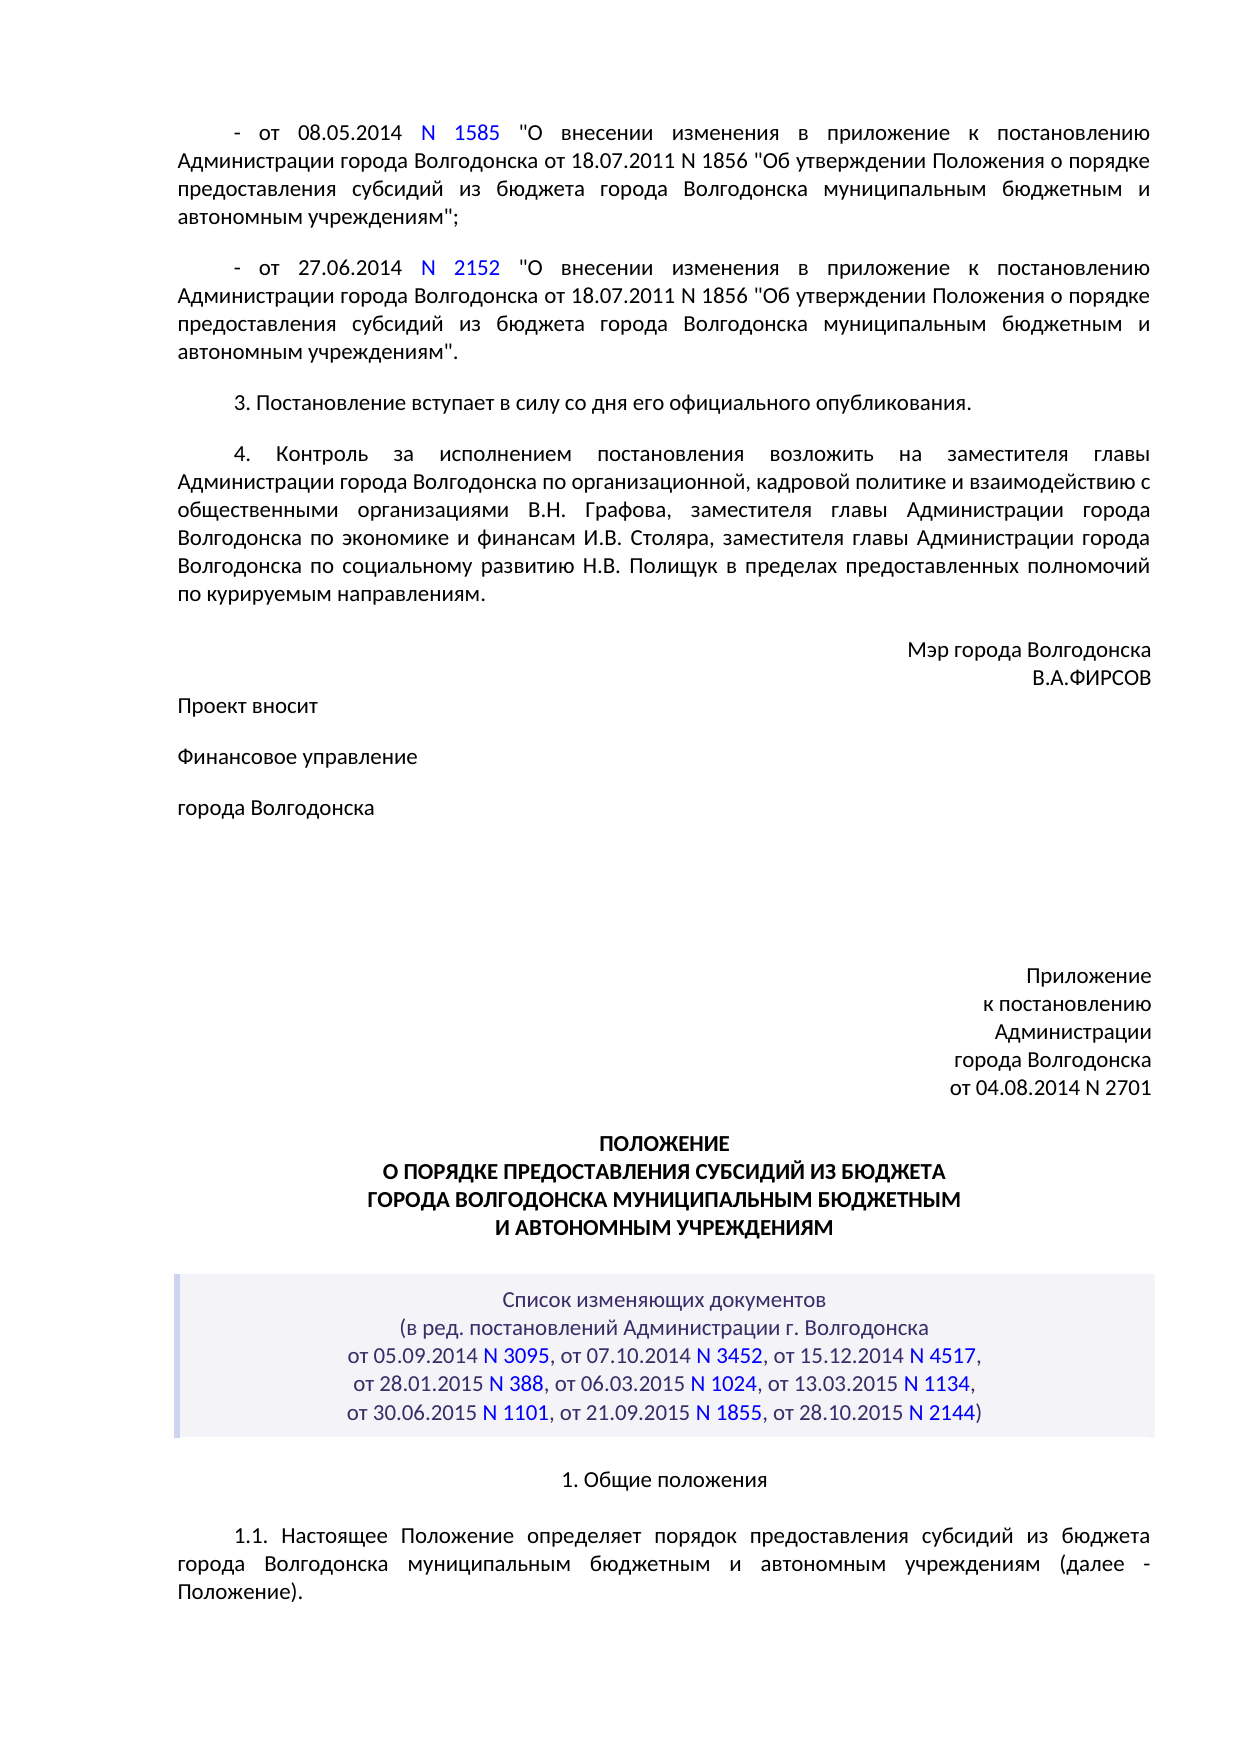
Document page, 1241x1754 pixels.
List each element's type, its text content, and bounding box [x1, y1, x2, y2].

text Проект вносит [177, 691, 1152, 719]
text 3. Постановление вступает в силу со дня его официального опубликования. [177, 388, 1152, 416]
text Мэр города Волгодонска [177, 635, 1152, 663]
text - от 08.05.2014 N 1585 "О внесении изменения в приложение к постановлению Администрации города Волгодонска от 18.07.2011 N 1856 "Об утверждении Положения о порядке предоставления субсидий из бюджета города Волгодонска муниципальным бюджетным и автономным учреждениям"; [177, 118, 1152, 230]
table_header Список изменяющих документов (в ред. постановлений Администрации г. Волгодонска от 05.09.2014 N 3095, от 07.10.2014 N 3452, от 15.12.2014 N 4517, от 28.01.2015 N 388, от 06.03.2015 N 1024, от 13.03.2015 N 1134, от 30.06.2015 N 1101, от 21.09.2015 N 1855, от 28.10.2015 N 2144) [180, 1274, 1149, 1437]
text Приложение [177, 961, 1152, 989]
text 1.1. Настоящее Положение определяет порядок предоставления субсидий из бюджета города Волгодонска муниципальным бюджетным и автономным учреждениям (далее - Положение). [177, 1521, 1152, 1606]
title О ПОРЯДКЕ ПРЕДОСТАВЛЕНИЯ СУБСИДИЙ ИЗ БЮДЖЕТА [177, 1157, 1152, 1185]
text Финансовое управление [177, 742, 1152, 770]
text Администрации [177, 1017, 1152, 1045]
text города Волгодонска [177, 793, 1152, 821]
text города Волгодонска [177, 1045, 1152, 1073]
title И АВТОНОМНЫМ УЧРЕЖДЕНИЯМ [177, 1213, 1152, 1241]
text - от 27.06.2014 N 2152 "О внесении изменения в приложение к постановлению Администрации города Волгодонска от 18.07.2011 N 1856 "Об утверждении Положения о порядке предоставления субсидий из бюджета города Волгодонска муниципальным бюджетным и автономным учреждениям". [177, 253, 1152, 365]
text от 04.08.2014 N 2701 [177, 1073, 1152, 1101]
title ПОЛОЖЕНИЕ [177, 1129, 1152, 1157]
text к постановлению [177, 989, 1152, 1017]
text В.А.ФИРСОВ [177, 663, 1152, 691]
title ГОРОДА ВОЛГОДОНСКА МУНИЦИПАЛЬНЫМ БЮДЖЕТНЫМ [177, 1185, 1152, 1213]
text 4. Контроль за исполнением постановления возложить на заместителя главы Администрации города Волгодонска по организационной, кадровой политике и взаимодействию с общественными организациями В.Н. Графова, заместителя главы Администрации города Волгодонска по экономике и финансам И.В. Столяра, заместителя главы Администрации города Волгодонска по социальному развитию Н.В. Полищук в пределах предоставленных полномочий по курируемым направлениям. [177, 439, 1152, 607]
text 1. Общие положения [177, 1465, 1152, 1493]
